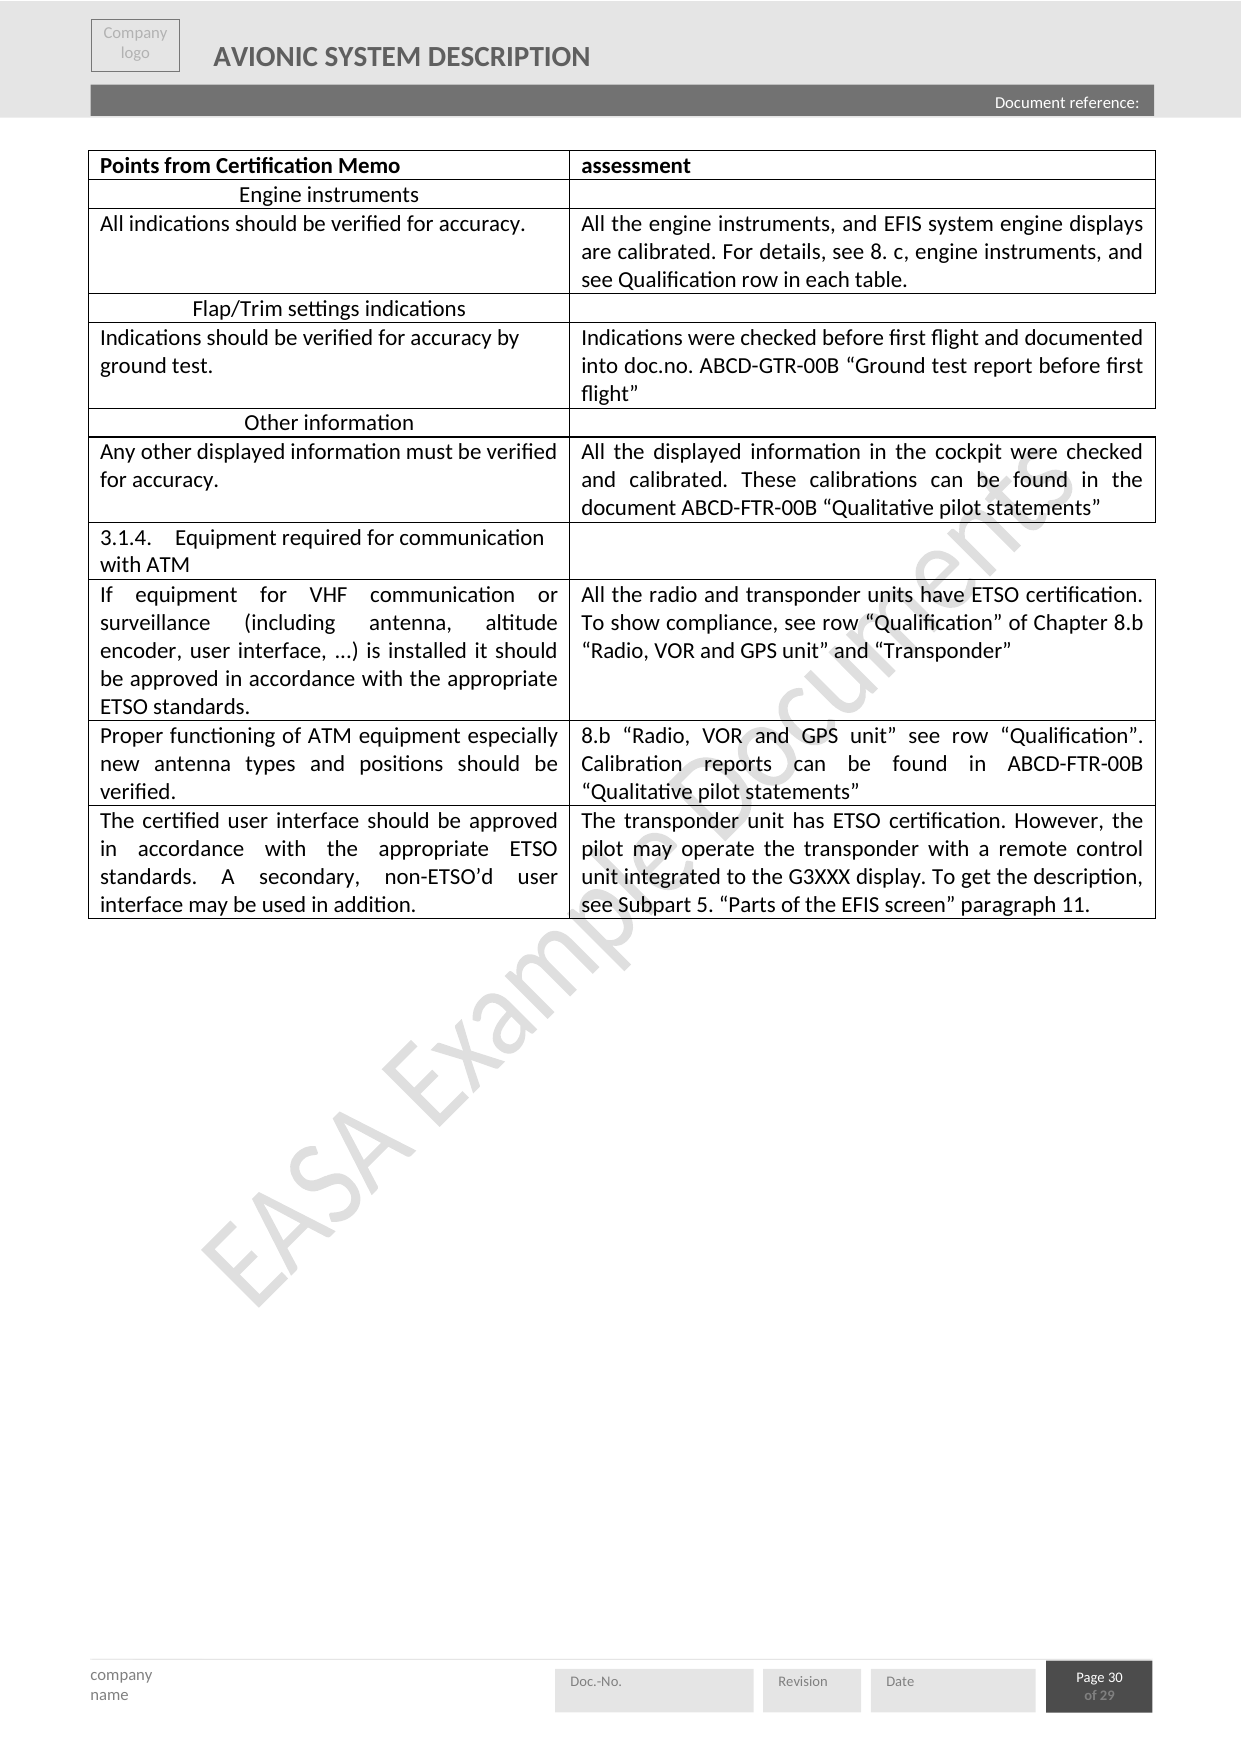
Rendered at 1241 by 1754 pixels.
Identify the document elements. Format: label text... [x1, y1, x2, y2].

table_cell Engine instruments [89, 180, 569, 208]
table_cell The transponder unit has ETSO certification. However, the pilot may operate the transponder with a remote control unit integrated to the G3XXX display. To get the description, see Subpart 5. “Parts of the EFIS screen” paragraph 11. [570, 806, 1155, 918]
table_header Points from Certification Memo [89, 151, 569, 179]
table_cell [570, 180, 1155, 208]
table_header assessment [570, 151, 1155, 179]
table_cell All indications should be verified for accuracy. [89, 209, 569, 293]
table_cell If equipment for VHF communication or surveillance (including antenna, altitude encoder, user interface, ...) is installed it should be approved in accordance with the appropriate ETSO standards. [89, 580, 569, 720]
table_cell The certified user interface should be approved in accordance with the appropriate ETSO standards. A secondary, non-ETSO’d user interface may be used in addition. [89, 806, 569, 918]
table_cell Other information [89, 409, 569, 436]
table_cell Flap/Trim settings indications [89, 294, 569, 322]
table_cell 3.1.4. Equipment required for communication with ATM [89, 523, 569, 579]
table_cell All the radio and transponder units have ETSO certification. To show compliance, see row “Qualification” of Chapter 8.b “Radio, VOR and GPS unit” and “Transponder” [570, 580, 1155, 720]
table_cell Indications should be verified for accuracy by ground test. [89, 323, 569, 407]
table_cell Proper functioning of ATM equipment especially new antenna types and positions should be verified. [89, 721, 569, 805]
table_cell All the displayed information in the cockpit were checked and calibrated. These calibrations can be found in the document ABCD-FTR-00B “Qualitative pilot statements” [570, 438, 1155, 522]
table_cell 8.b “Radio, VOR and GPS unit” see row “Qualification”. Calibration reports can be found in ABCD-FTR-00B “Qualitative pilot statements” [570, 721, 1155, 805]
table_cell Indications were checked before first flight and documented into doc.no. ABCD-GTR-00B “Ground test report before first flight” [570, 323, 1155, 407]
table_cell All the engine instruments, and EFIS system engine displays are calibrated. For details, see 8. c, engine instruments, and see Qualification row in each table. [570, 209, 1155, 293]
table_cell Any other displayed information must be verified for accuracy. [89, 438, 569, 522]
